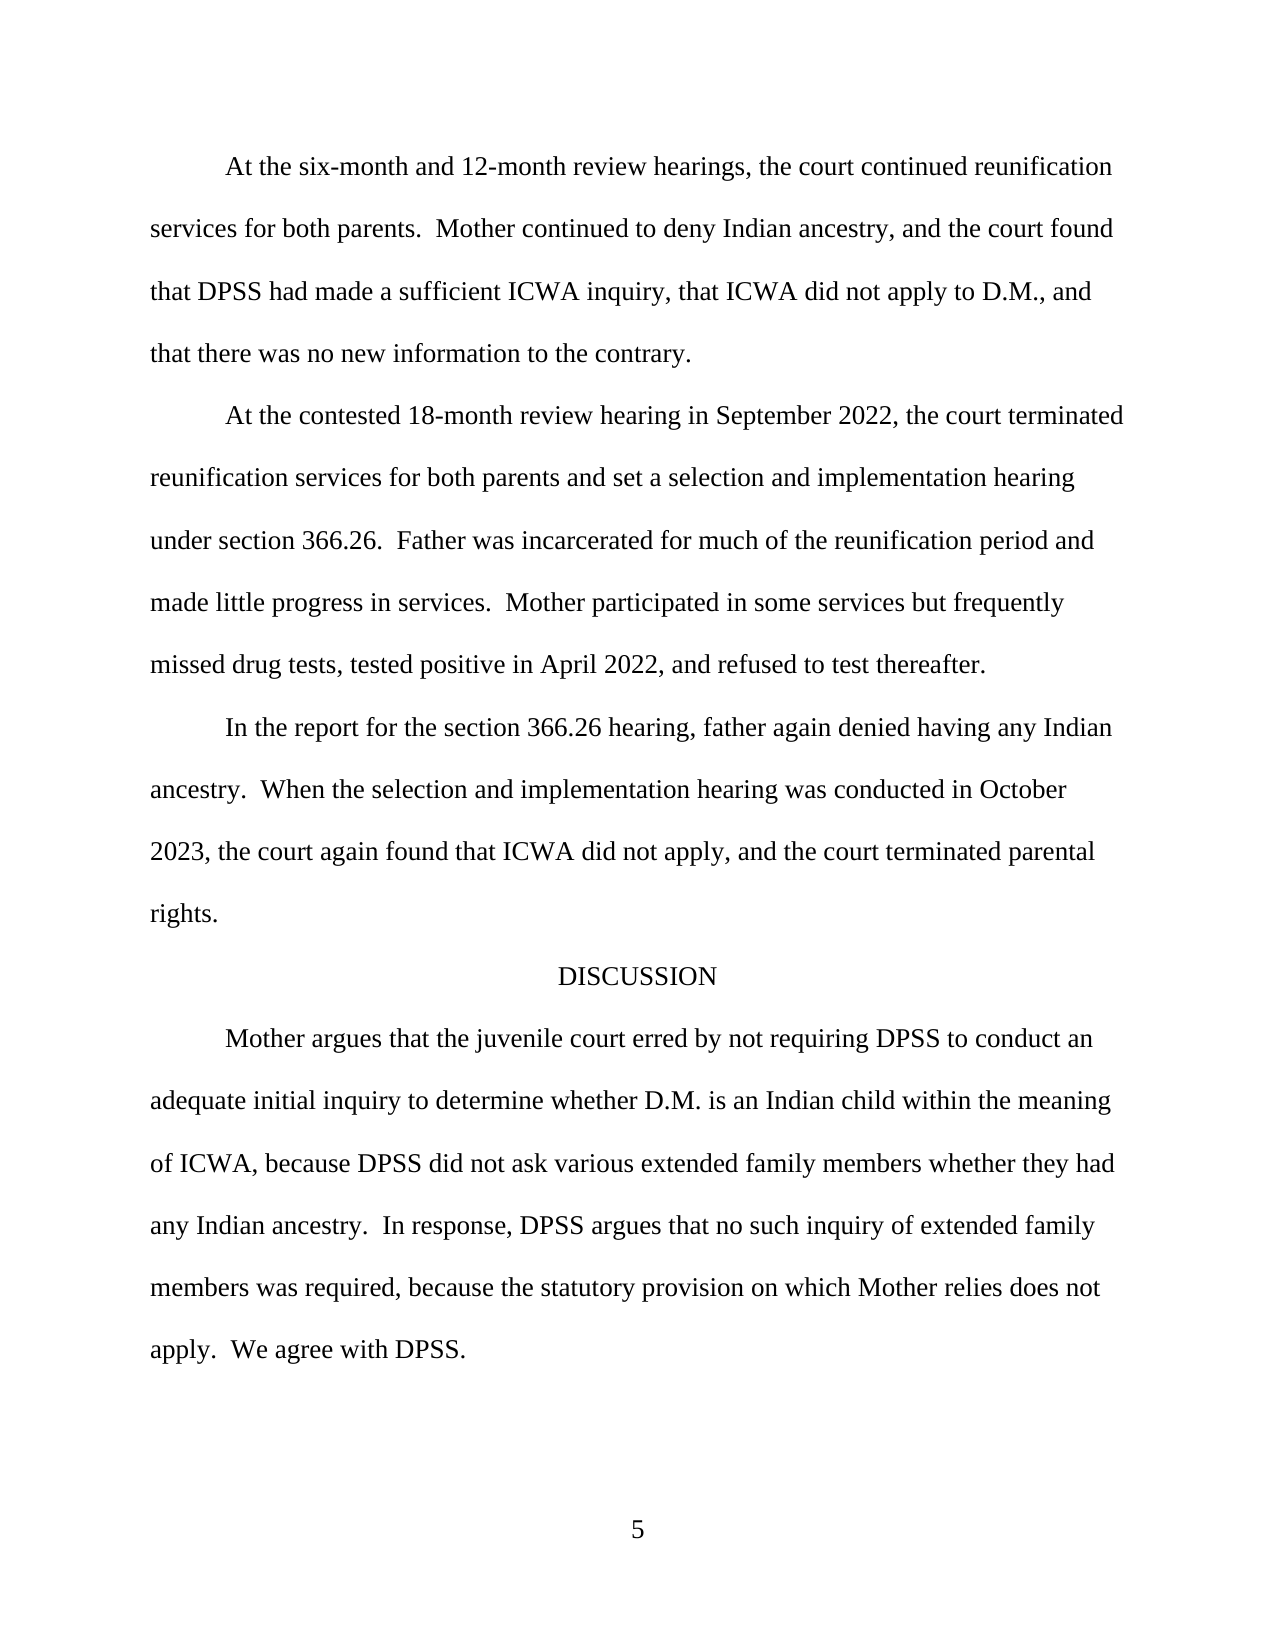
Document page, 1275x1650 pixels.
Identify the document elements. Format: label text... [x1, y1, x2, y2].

text At the six-month and 12-month review hearings, the court continued reunification services for both parents. Mother continued to deny Indian ancestry, and the court found that DPSS had made a sufficient ICWA inquiry, that ICWA did not apply to D.M., and that there was no new information to the contrary. [150, 150, 1125, 368]
text At the contested 18-month review hearing in September 2022, the court terminated reunification services for both parents and set a selection and implementation hearing under section 366.26. Father was incarcerated for much of the reunification period and made little progress in services. Mother participated in some services but frequently missed drug tests, tested positive in April 2022, and refused to test thereafter. [150, 399, 1125, 679]
text DISCUSSION [150, 960, 1125, 991]
text In the report for the section 366.26 hearing, father again denied having any Indian ancestry. When the selection and implementation hearing was conducted in October 2023, the court again found that ICWA did not apply, and the court terminated parental rights. [150, 711, 1125, 929]
text Mother argues that the juvenile court erred by not requiring DPSS to conduct an adequate initial inquiry to determine whether D.M. is an Indian child within the meaning of ICWA, because DPSS did not ask various extended family members whether they had any Indian ancestry. In response, DPSS argues that no such inquiry of extended family members was required, because the statutory provision on which Mother relies does not apply. We agree with DPSS. [150, 1022, 1125, 1365]
